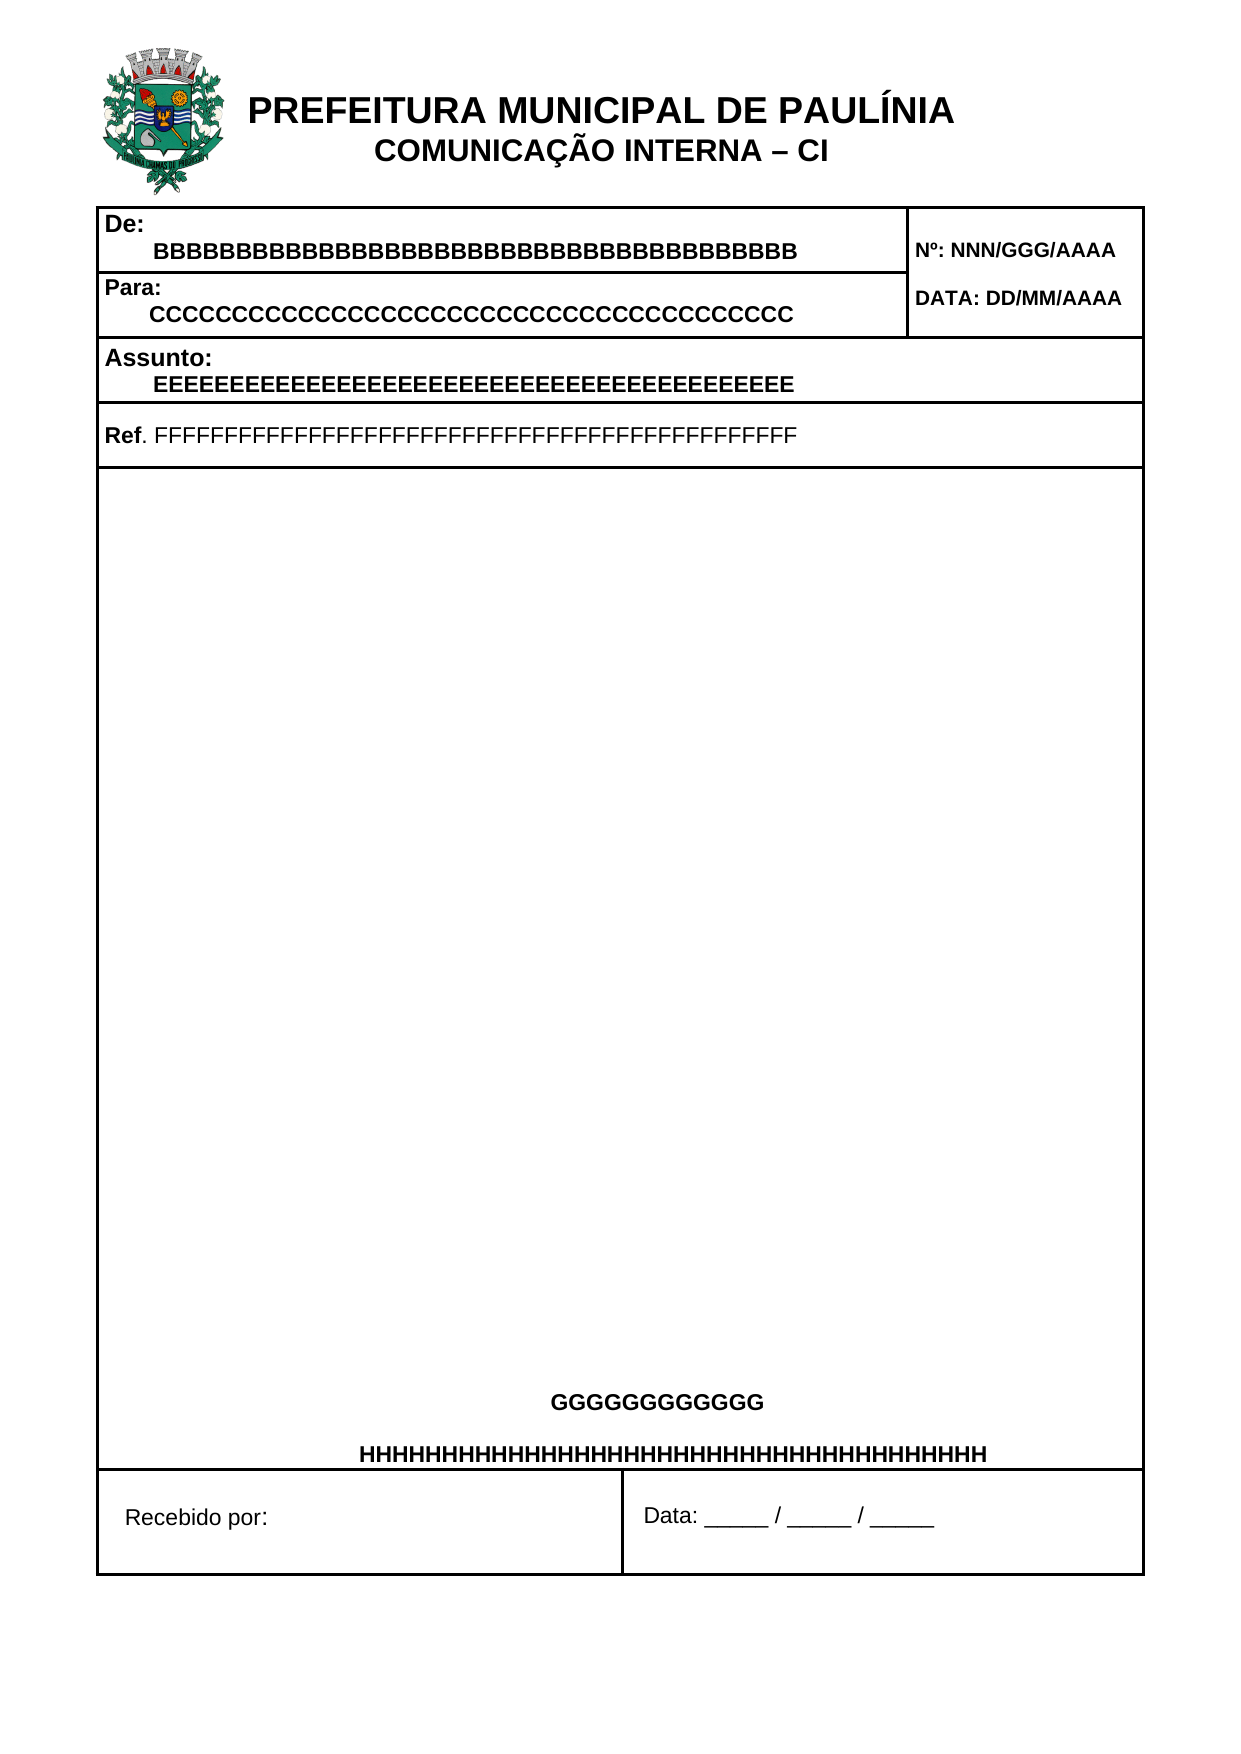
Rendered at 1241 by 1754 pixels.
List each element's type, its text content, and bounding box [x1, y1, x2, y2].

picture [99, 46, 229, 198]
table_cell Data: _____ / _____ / _____ [624, 1471, 1142, 1573]
table_cell Para: CCCCCCCCCCCCCCCCCCCCCCCCCCCCCCCCCCCCCCC [99, 274, 906, 336]
table_cell Assunto: EEEEEEEEEEEEEEEEEEEEEEEEEEEEEEEEEEEEEEEEEE [99, 339, 1142, 401]
table_cell Recebido por: [99, 1471, 621, 1573]
table_cell Ref. FFFFFFFFFFFFFFFFFFFFFFFFFFFFFFFFFFFFFFFFFFFFFF [99, 404, 1142, 466]
table_header De: BBBBBBBBBBBBBBBBBBBBBBBBBBBBBBBBBBBBBBB [99, 209, 906, 271]
table_cell GGGGGGGGGGGG HHHHHHHHHHHHHHHHHHHHHHHHHHHHHHHHHHHHHH [99, 469, 1142, 1468]
table_header Nº: NNN/GGG/AAAA DATA: DD/MM/AAAA [909, 209, 1142, 336]
